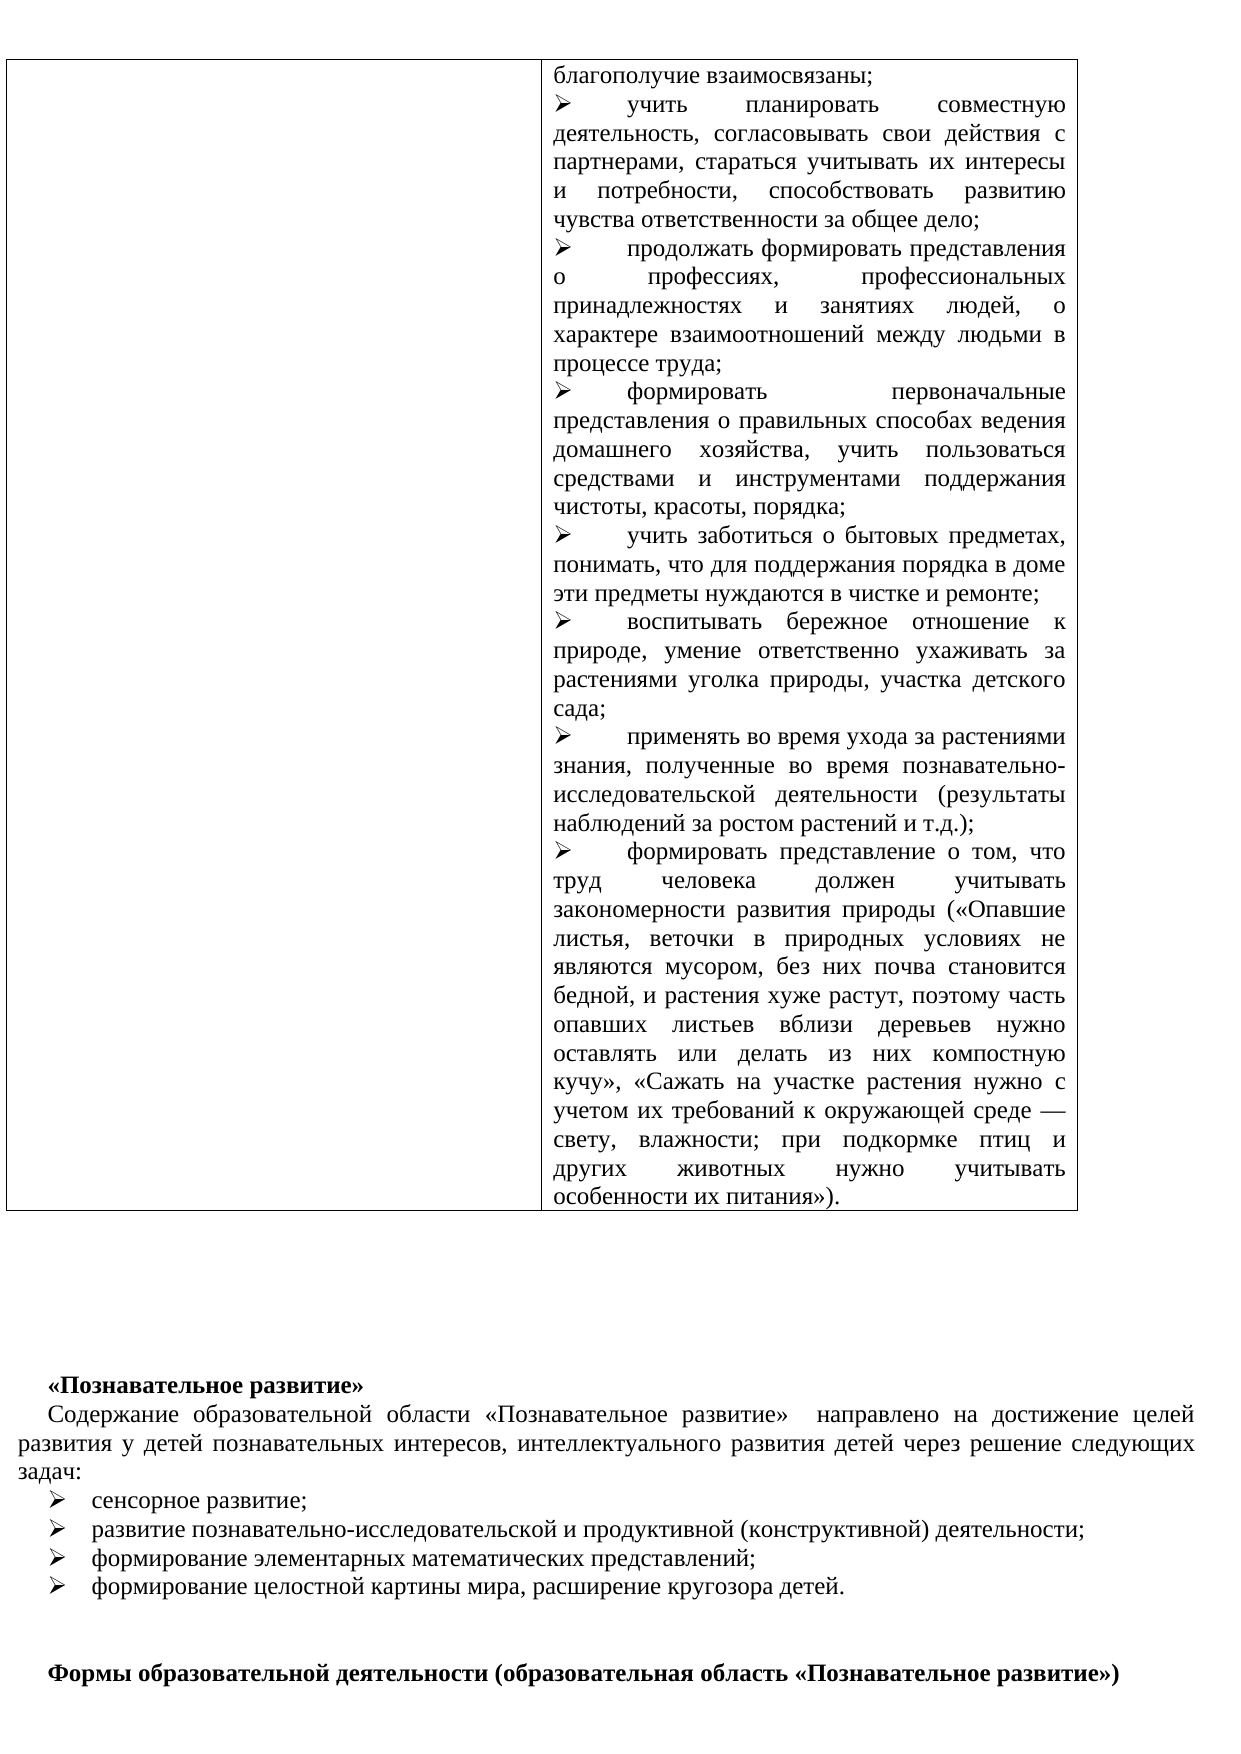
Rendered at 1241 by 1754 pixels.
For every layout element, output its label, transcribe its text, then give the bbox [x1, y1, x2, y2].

text «Познавательное развитие» [18, 1370, 1196, 1399]
list формирование элементарных математических представлений; [18, 1543, 1196, 1571]
text Содержание образовательной области «Познавательное развитие» направлено на достижение целей развития у детей познавательных интересов, интеллектуального развития детей через решение следующих задач: [18, 1399, 1196, 1485]
list развитие познавательно-исследовательской и продуктивной (конструктивной) деятельности; [18, 1514, 1196, 1543]
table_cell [7, 60, 541, 1210]
list сенсорное развитие; [18, 1485, 1196, 1514]
list формирование целостной картины мира, расширение кругозора детей. [18, 1571, 1196, 1600]
text Формы образовательной деятельности (образовательная область «Познавательное развитие») [18, 1658, 1196, 1686]
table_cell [542, 60, 1077, 1210]
